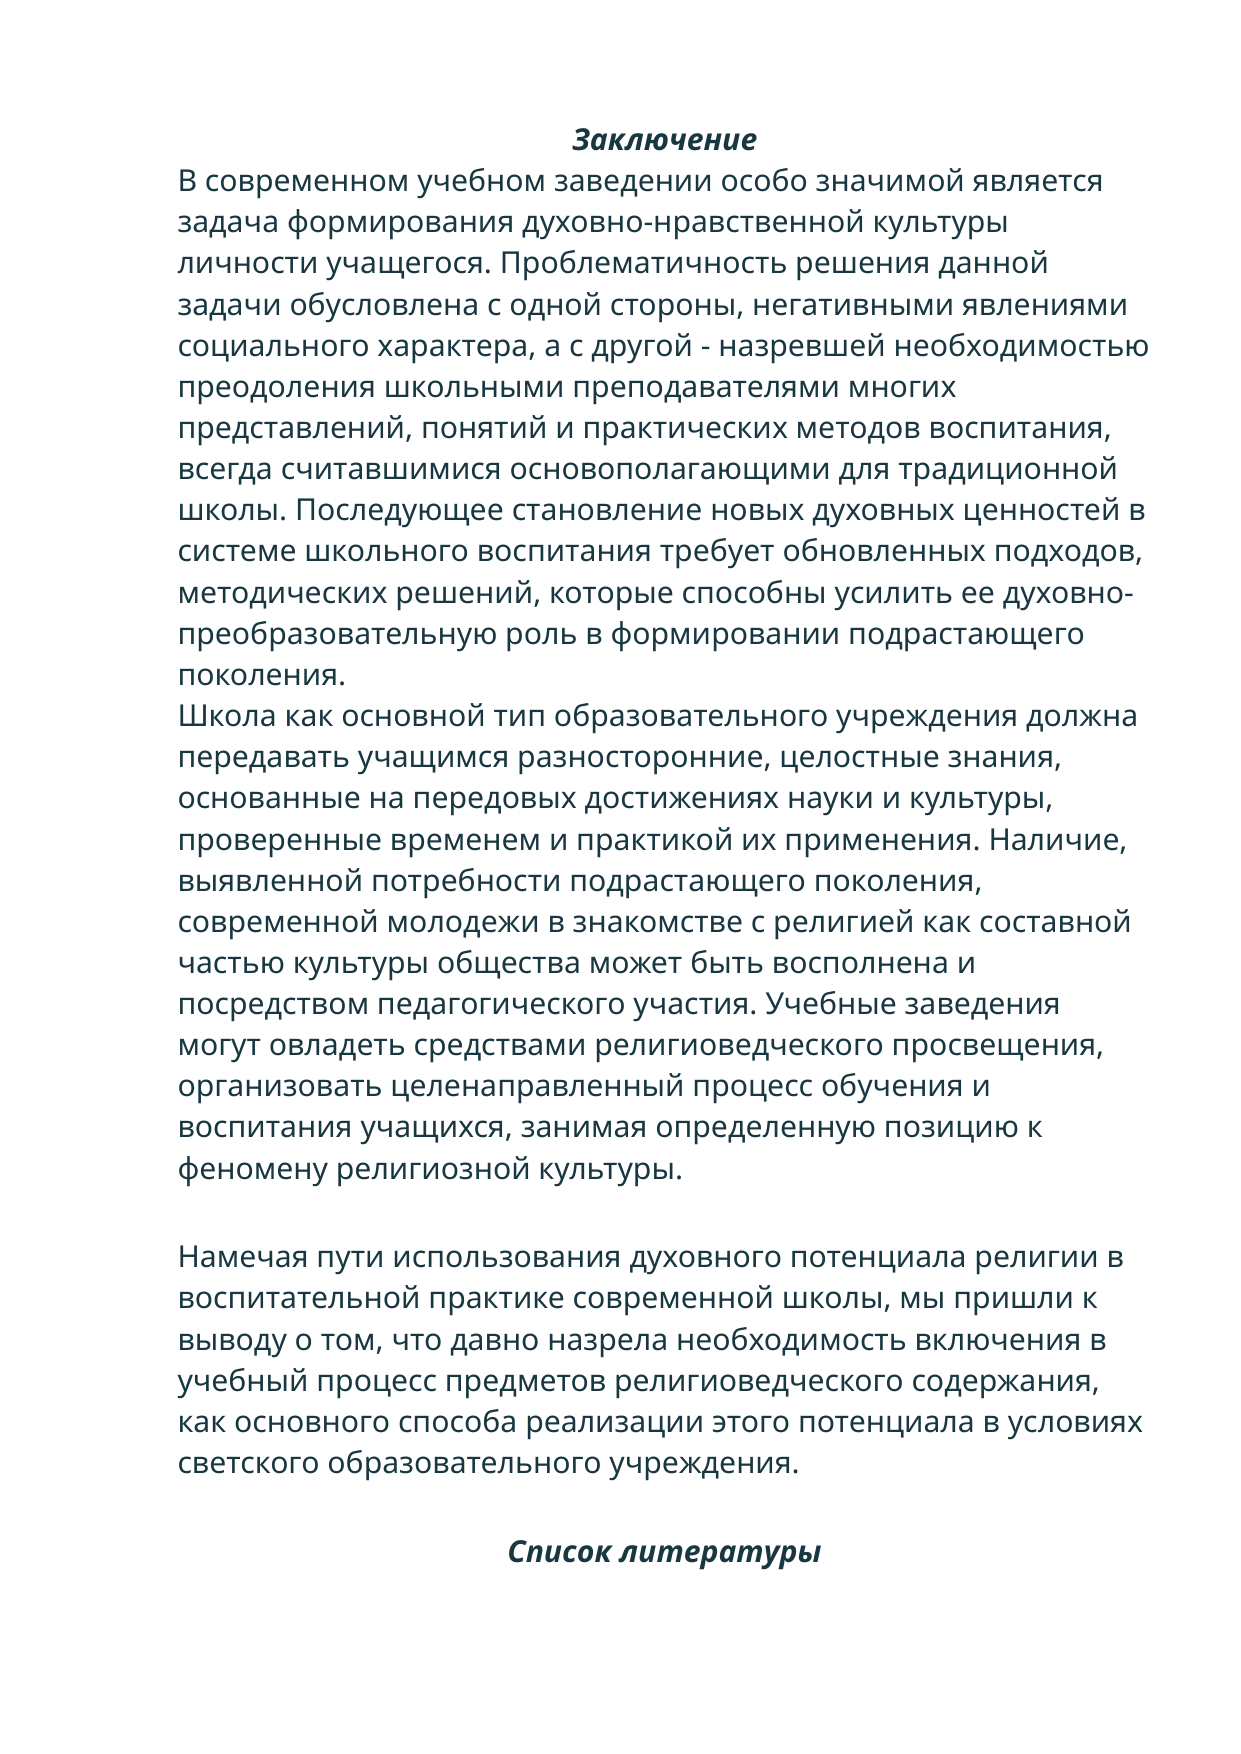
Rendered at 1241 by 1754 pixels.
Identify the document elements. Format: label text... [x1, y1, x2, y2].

text В современном учебном заведении особо значимой является задача формирования духовно-нравственной культуры личности учащегося. Проблематичность решения данной задачи обусловлена с одной стороны, негативными явлениями социального характера, а с другой - назревшей необходимостью преодоления школьными преподавателями многих представлений, понятий и практических методов воспитания, всегда считавшимися основополагающими для традиционной школы. Последующее становление новых духовных ценностей в системе школьного воспитания требует обновленных подходов, методических решений, которые способны усилить ее духовно-преобразовательную роль в формировании подрастающего поколения. [177, 159, 1152, 694]
text Школа как основной тип образовательного учреждения должна передавать учащимся разносторонние, целостные знания, основанные на передовых достижениях науки и культуры, проверенные временем и практикой их применения. Наличие, выявленной потребности подрастающего поколения, современной молодежи в знакомстве с религией как составной частью культуры общества может быть восполнена и посредством педагогического участия. Учебные заведения могут овладеть средствами религиоведческого просвещения, организовать целенаправленный процесс обучения и воспитания учащихся, занимая определенную позицию к феномену религиозной культуры. [177, 694, 1152, 1188]
text Намечая пути использования духовного потенциала религии в воспитательной практике современной школы, мы пришли к выводу о том, что давно назрела необходимость включения в учебный процесс предметов религиоведческого содержания, как основного способа реализации этого потенциала в условиях светского образовательного учреждения. [177, 1235, 1152, 1482]
text Список литературы [177, 1530, 1152, 1571]
text Заключение [177, 118, 1152, 159]
